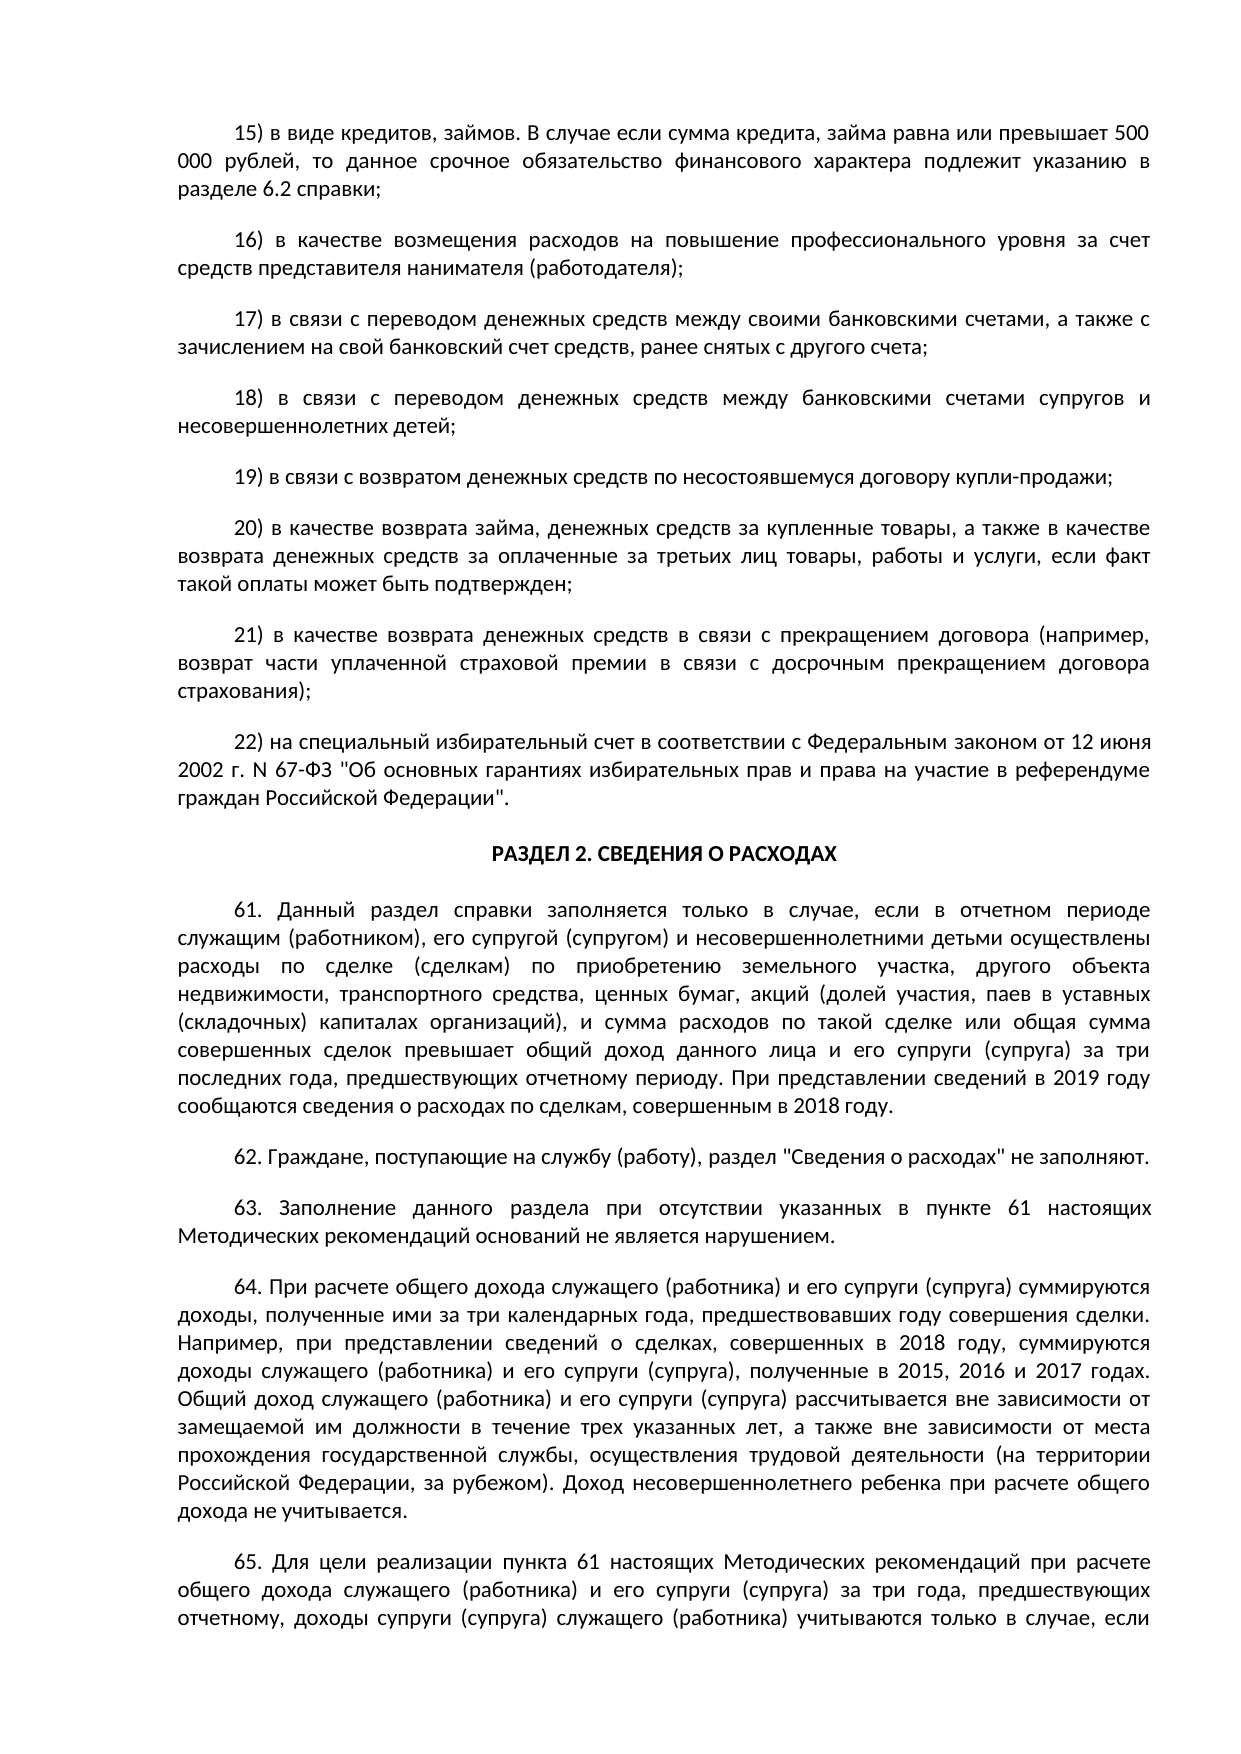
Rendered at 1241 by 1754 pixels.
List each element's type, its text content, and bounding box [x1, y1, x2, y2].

text 62. Граждане, поступающие на службу (работу), раздел "Сведения о расходах" не заполняют. [177, 1142, 1152, 1170]
title РАЗДЕЛ 2. СВЕДЕНИЯ О РАСХОДАХ [177, 839, 1152, 867]
text 63. Заполнение данного раздела при отсутствии указанных в пункте 61 настоящих Методических рекомендаций оснований не является нарушением. [177, 1193, 1152, 1249]
text 19) в связи с возвратом денежных средств по несостоявшемуся договору купли-продажи; [177, 462, 1152, 490]
text 61. Данный раздел справки заполняется только в случае, если в отчетном периоде служащим (работником), его супругой (супругом) и несовершеннолетними детьми осуществлены расходы по сделке (сделкам) по приобретению земельного участка, другого объекта недвижимости, транспортного средства, ценных бумаг, акций (долей участия, паев в уставных (складочных) капиталах организаций), и сумма расходов по такой сделке или общая сумма совершенных сделок превышает общий доход данного лица и его супруги (супруга) за три последних года, предшествующих отчетному периоду. При представлении сведений в 2019 году сообщаются сведения о расходах по сделкам, совершенным в 2018 году. [177, 895, 1152, 1119]
text 20) в качестве возврата займа, денежных средств за купленные товары, а также в качестве возврата денежных средств за оплаченные за третьих лиц товары, работы и услуги, если факт такой оплаты может быть подтвержден; [177, 513, 1152, 597]
text 22) на специальный избирательный счет в соответствии с Федеральным законом от 12 июня 2002 г. N 67-ФЗ "Об основных гарантиях избирательных прав и права на участие в референдуме граждан Российской Федерации". [177, 727, 1152, 811]
text 15) в виде кредитов, займов. В случае если сумма кредита, займа равна или превышает 500 000 рублей, то данное срочное обязательство финансового характера подлежит указанию в разделе 6.2 справки; [177, 118, 1152, 202]
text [177, 1547, 1152, 1631]
text 18) в связи с переводом денежных средств между банковскими счетами супругов и несовершеннолетних детей; [177, 383, 1152, 439]
text 21) в качестве возврата денежных средств в связи с прекращением договора (например, возврат части уплаченной страховой премии в связи с досрочным прекращением договора страхования); [177, 620, 1152, 704]
text 17) в связи с переводом денежных средств между своими банковскими счетами, а также с зачислением на свой банковский счет средств, ранее снятых с другого счета; [177, 304, 1152, 360]
text 64. При расчете общего дохода служащего (работника) и его супруги (супруга) суммируются доходы, полученные ими за три календарных года, предшествовавших году совершения сделки. Например, при представлении сведений о сделках, совершенных в 2018 году, суммируются доходы служащего (работника) и его супруги (супруга), полученные в 2015, 2016 и 2017 годах. Общий доход служащего (работника) и его супруги (супруга) рассчитывается вне зависимости от замещаемой им должности в течение трех указанных лет, а также вне зависимости от места прохождения государственной службы, осуществления трудовой деятельности (на территории Российской Федерации, за рубежом). Доход несовершеннолетнего ребенка при расчете общего дохода не учитывается. [177, 1272, 1152, 1524]
text 16) в качестве возмещения расходов на повышение профессионального уровня за счет средств представителя нанимателя (работодателя); [177, 225, 1152, 281]
